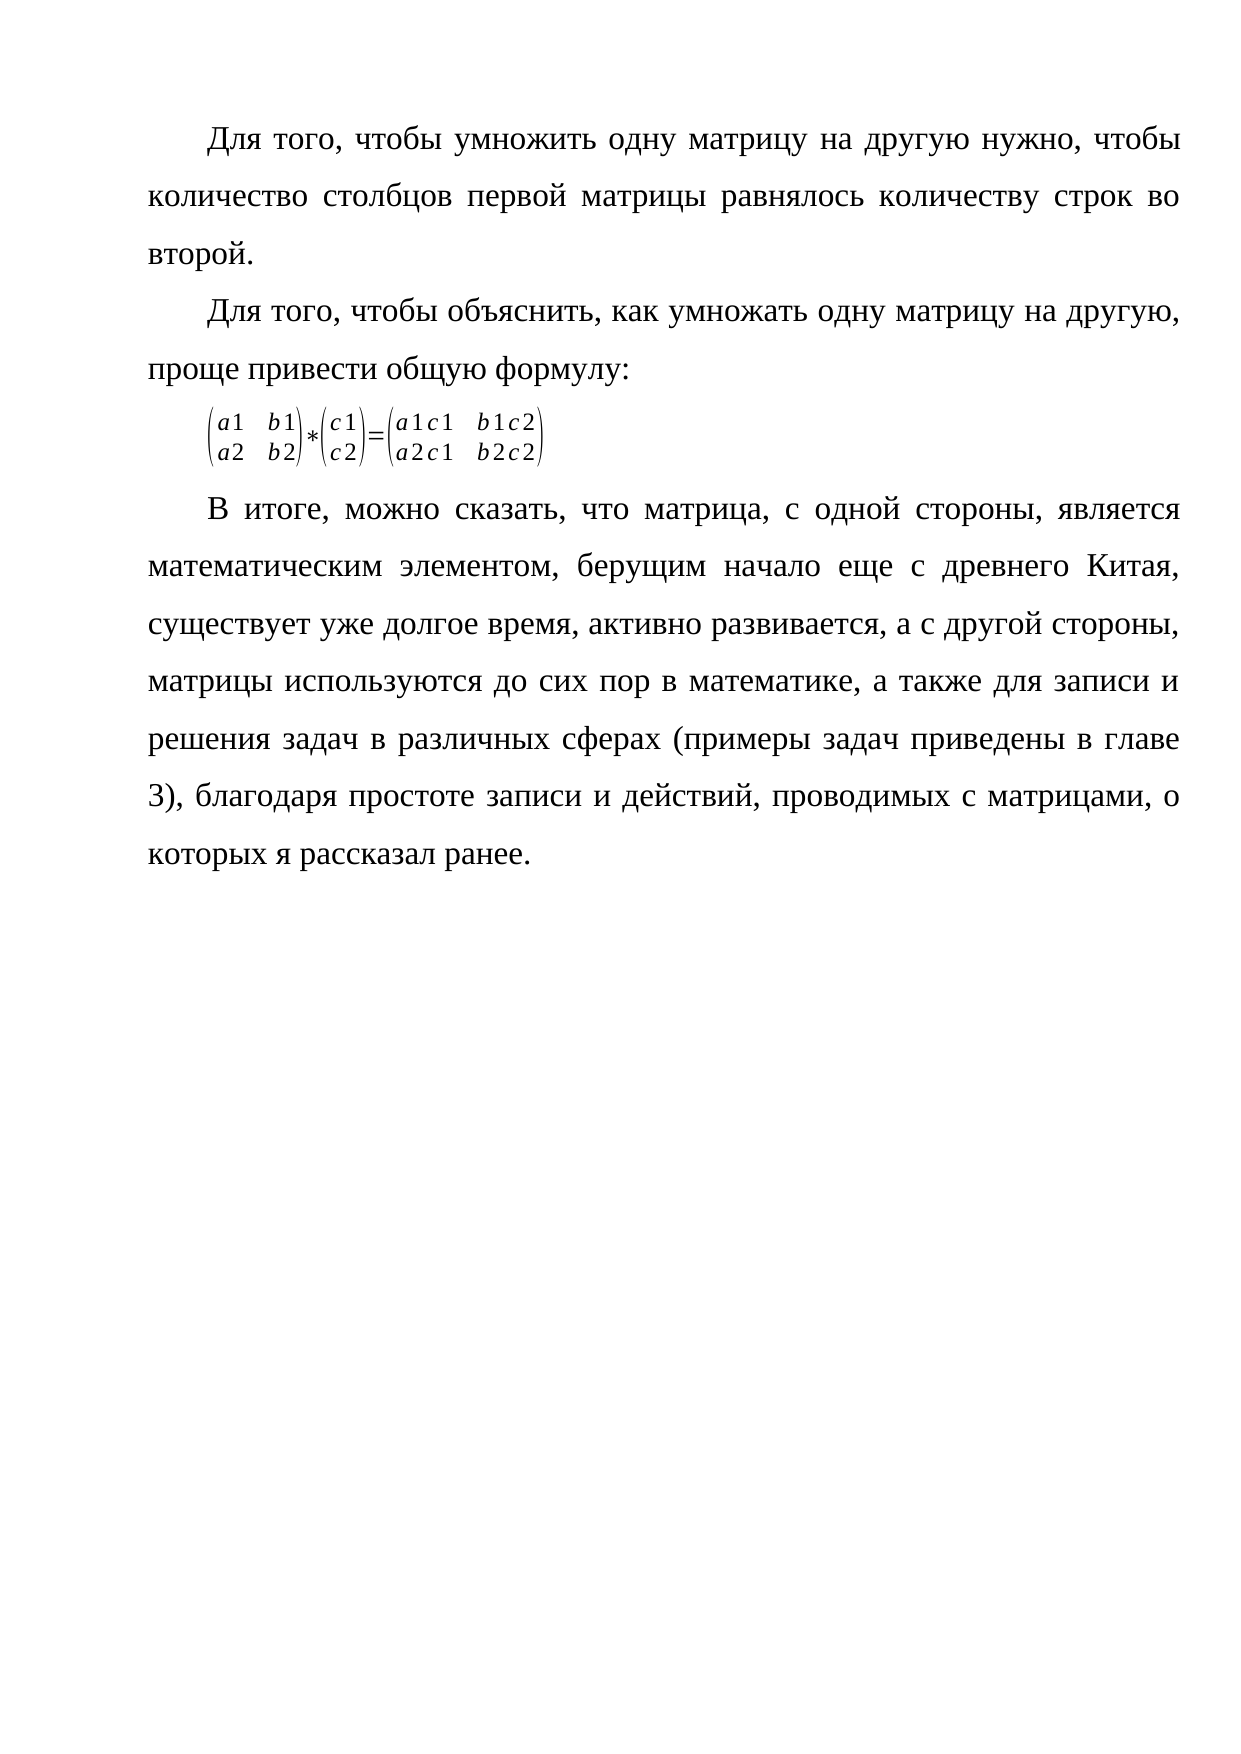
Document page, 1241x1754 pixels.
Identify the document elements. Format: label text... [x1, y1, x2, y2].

text Для того, чтобы объяснить, как умножать одну матрицу на другую, проще привести общую формулу: [148, 291, 1181, 386]
text В итоге, можно сказать, что матрица, с одной стороны, является математическим элементом, берущим начало еще с древнего Китая, существует уже долгое время, активно развивается, а с другой стороны, матрицы используются до сих пор в математике, а также для записи и решения задач в различных сферах (примеры задач приведены в главе 3), благодаря простоте записи и действий, проводимых с матрицами, о которых я рассказал ранее. [148, 488, 1181, 872]
text Для того, чтобы умножить одну матрицу на другую нужно, чтобы количество столбцов первой матрицы равнялось количеству строк во второй. [148, 118, 1181, 271]
